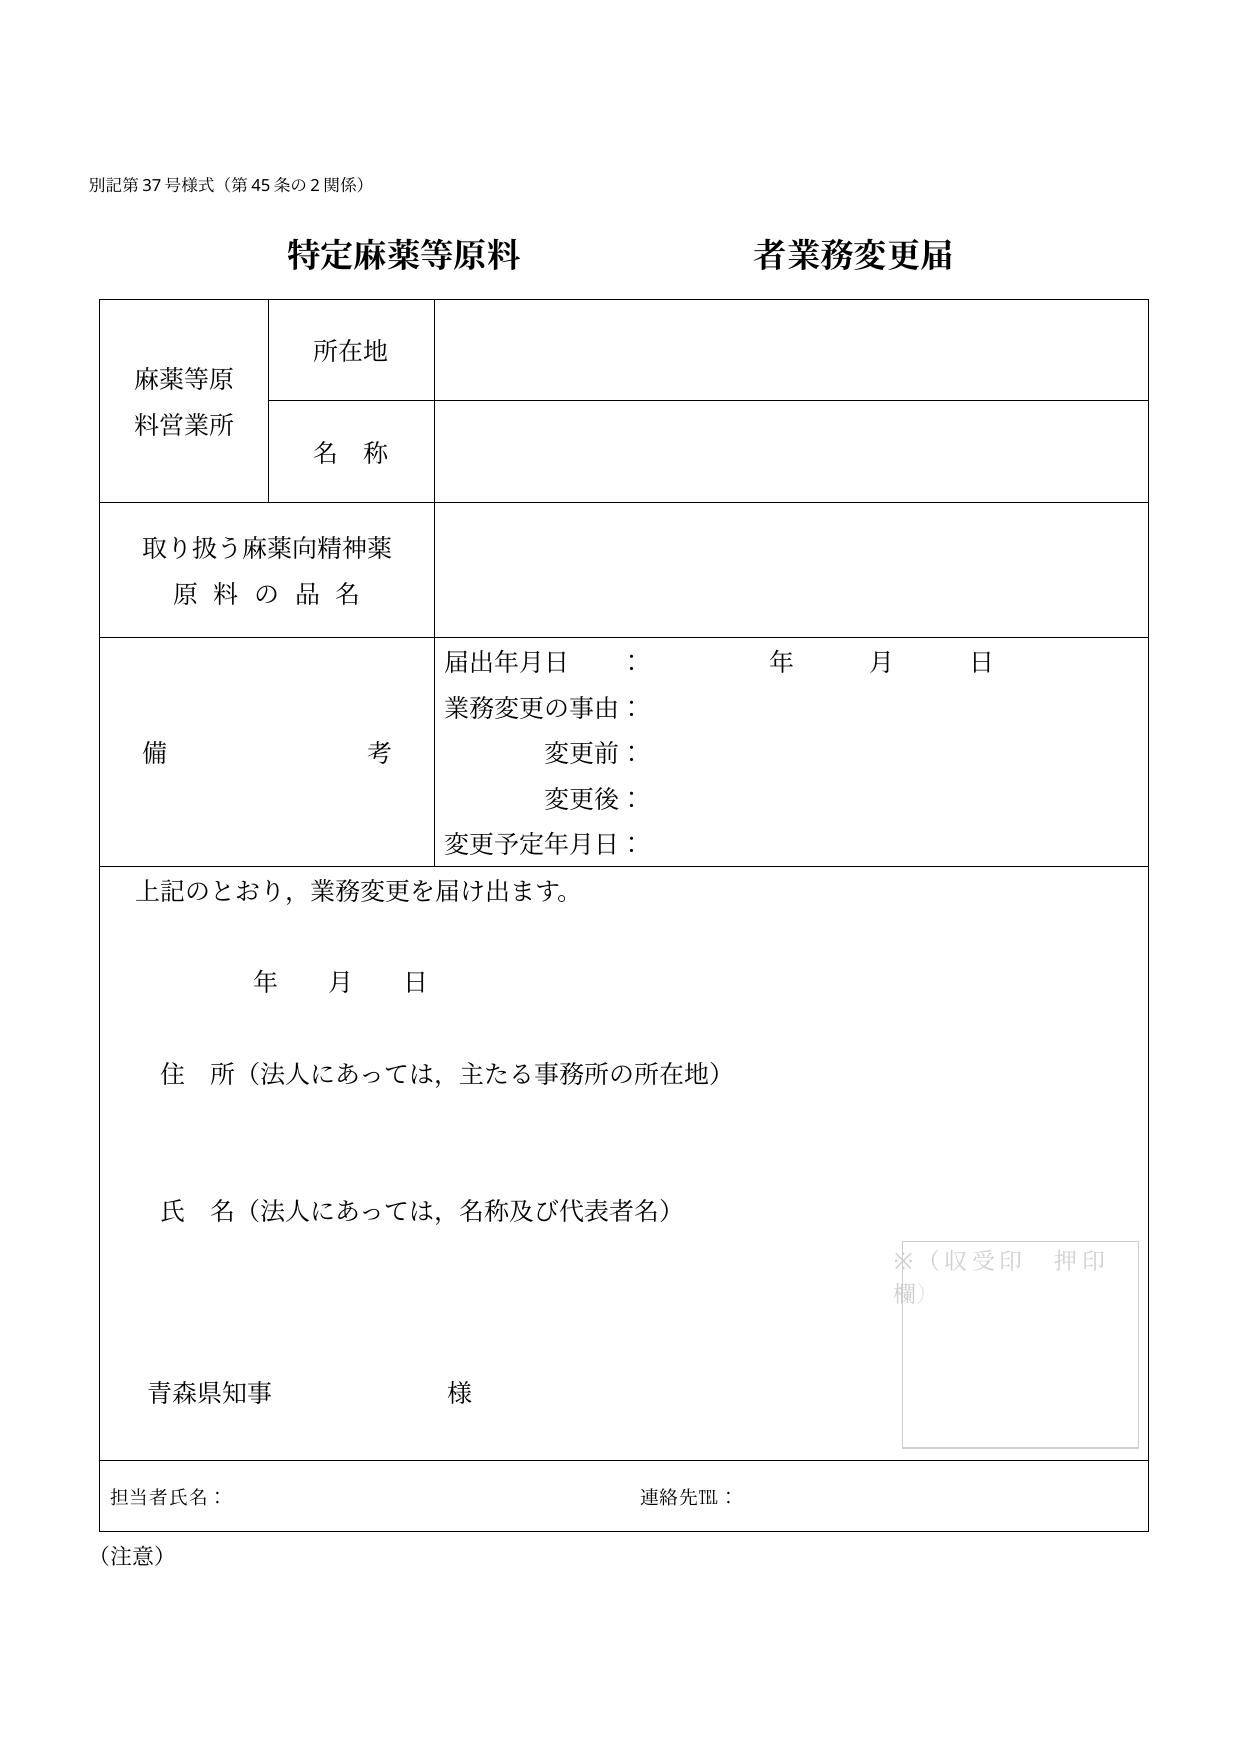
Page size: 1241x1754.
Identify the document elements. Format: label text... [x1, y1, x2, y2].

table_cell [435, 503, 1148, 637]
table_cell 届出年月日 ： 年 月 日 業務変更の事由： 変更前： 変更後： 変更予定年月日： [435, 638, 1148, 866]
table_header 麻薬等原 料営業所 [100, 300, 268, 502]
table_header [435, 300, 1148, 400]
table_cell 上記のとおり，業務変更を届け出ます。 年 月 日 住 所（法人にあっては，主たる事務所の所在地） 氏 名（法人にあっては，名称及び代表者名） 青森県知事 様 [100, 867, 1148, 1460]
table_cell 備 考 [100, 638, 434, 866]
text （注意） [89, 1532, 1052, 1578]
table_cell 取り扱う麻薬向精神薬 原料の品名 [100, 503, 434, 637]
table_cell [435, 401, 1148, 502]
text 別記第37号様式（第45条の2関係） [89, 162, 1152, 207]
table_cell 担当者氏名： [100, 1461, 630, 1531]
table_header 所在地 [269, 300, 434, 400]
table_cell 連絡先℡： [630, 1461, 1148, 1531]
text 特定麻薬等原料 者業務変更届 [89, 207, 1152, 299]
table_cell 名 称 [269, 401, 434, 502]
